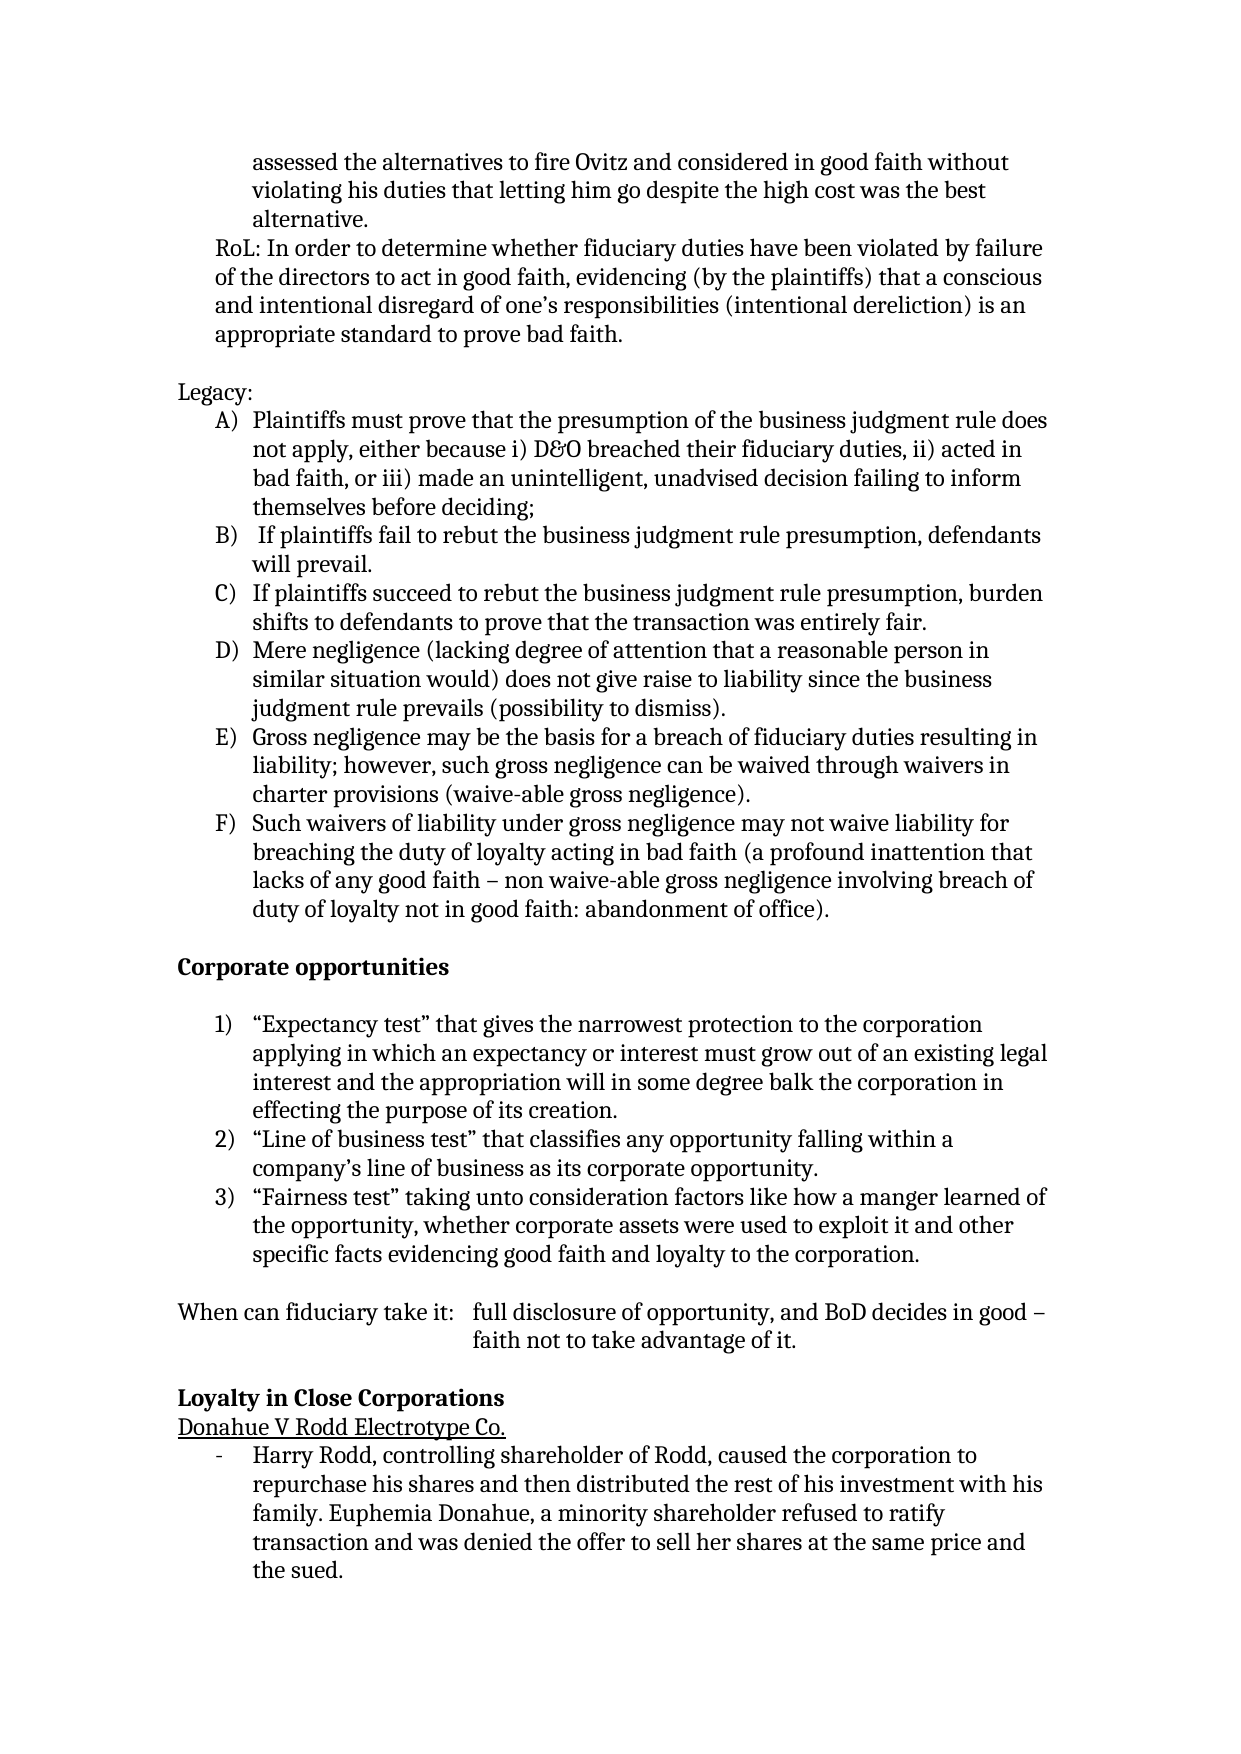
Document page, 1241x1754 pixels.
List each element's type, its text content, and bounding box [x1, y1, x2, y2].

text When can fiduciary take it: full disclosure of opportunity, and BoD decides in good –faith not to take advantage of it. [177, 1298, 1063, 1355]
list Mere negligence (lacking degree of attention that a reasonable person in similar situation would) does not give raise to liability since the business judgment rule prevails (possibility to dismiss). [215, 636, 1063, 723]
list “Expectancy test” that gives the narrowest protection to the corporation applying in which an expectancy or interest must grow out of an existing legal interest and the appropriation will in some degree balk the corporation in effecting the purpose of its creation. [215, 1010, 1063, 1125]
list If plaintiffs fail to rebut the business judgment rule presumption, defendants will prevail. [215, 521, 1063, 579]
text RoL: In order to determine whether fiduciary duties have been violated by failure of the directors to act in good faith, evidencing (by the plaintiffs) that a conscious and intentional disregard of one’s responsibilities (intentional dereliction) is an appropriate standard to prove bad faith. [215, 234, 1063, 349]
text Legacy: [177, 378, 1063, 406]
list Plaintiffs must prove that the presumption of the business judgment rule does not apply, either because i) D&O breached their fiduciary duties, ii) acted in bad faith, or iii) made an unintelligent, unadvised decision failing to inform themselves before deciding; [215, 406, 1063, 521]
text Loyalty in Close Corporations [177, 1384, 1063, 1413]
list “Fairness test” taking unto consideration factors like how a manger learned of the opportunity, whether corporate assets were used to exploit it and other specific facts evidencing good faith and loyalty to the corporation. [215, 1183, 1063, 1269]
text Corporate opportunities [177, 953, 1063, 981]
list Gross negligence may be the basis for a breach of fiduciary duties resulting in liability; however, such gross negligence can be waived through waivers in charter provisions (waive-able gross negligence). [215, 723, 1063, 809]
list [215, 148, 1063, 234]
list Harry Rodd, controlling shareholder of Rodd, caused the corporation to repurchase his shares and then distributed the rest of his investment with his family. Euphemia Donahue, a minority shareholder refused to ratify transaction and was denied the offer to sell her shares at the same price and the sued. [215, 1441, 1063, 1585]
list If plaintiffs succeed to rebut the business judgment rule presumption, burden shifts to defendants to prove that the transaction was entirely fair. [215, 579, 1063, 636]
list “Line of business test” that classifies any opportunity falling within a company’s line of business as its corporate opportunity. [215, 1125, 1063, 1183]
text Donahue V Rodd Electrotype Co. [177, 1413, 1063, 1441]
list Such waivers of liability under gross negligence may not waive liability for breaching the duty of loyalty acting in bad faith (a profound inattention that lacks of any good faith – non waive-able gross negligence involving breach of duty of loyalty not in good faith: abandonment of office). [215, 809, 1063, 924]
